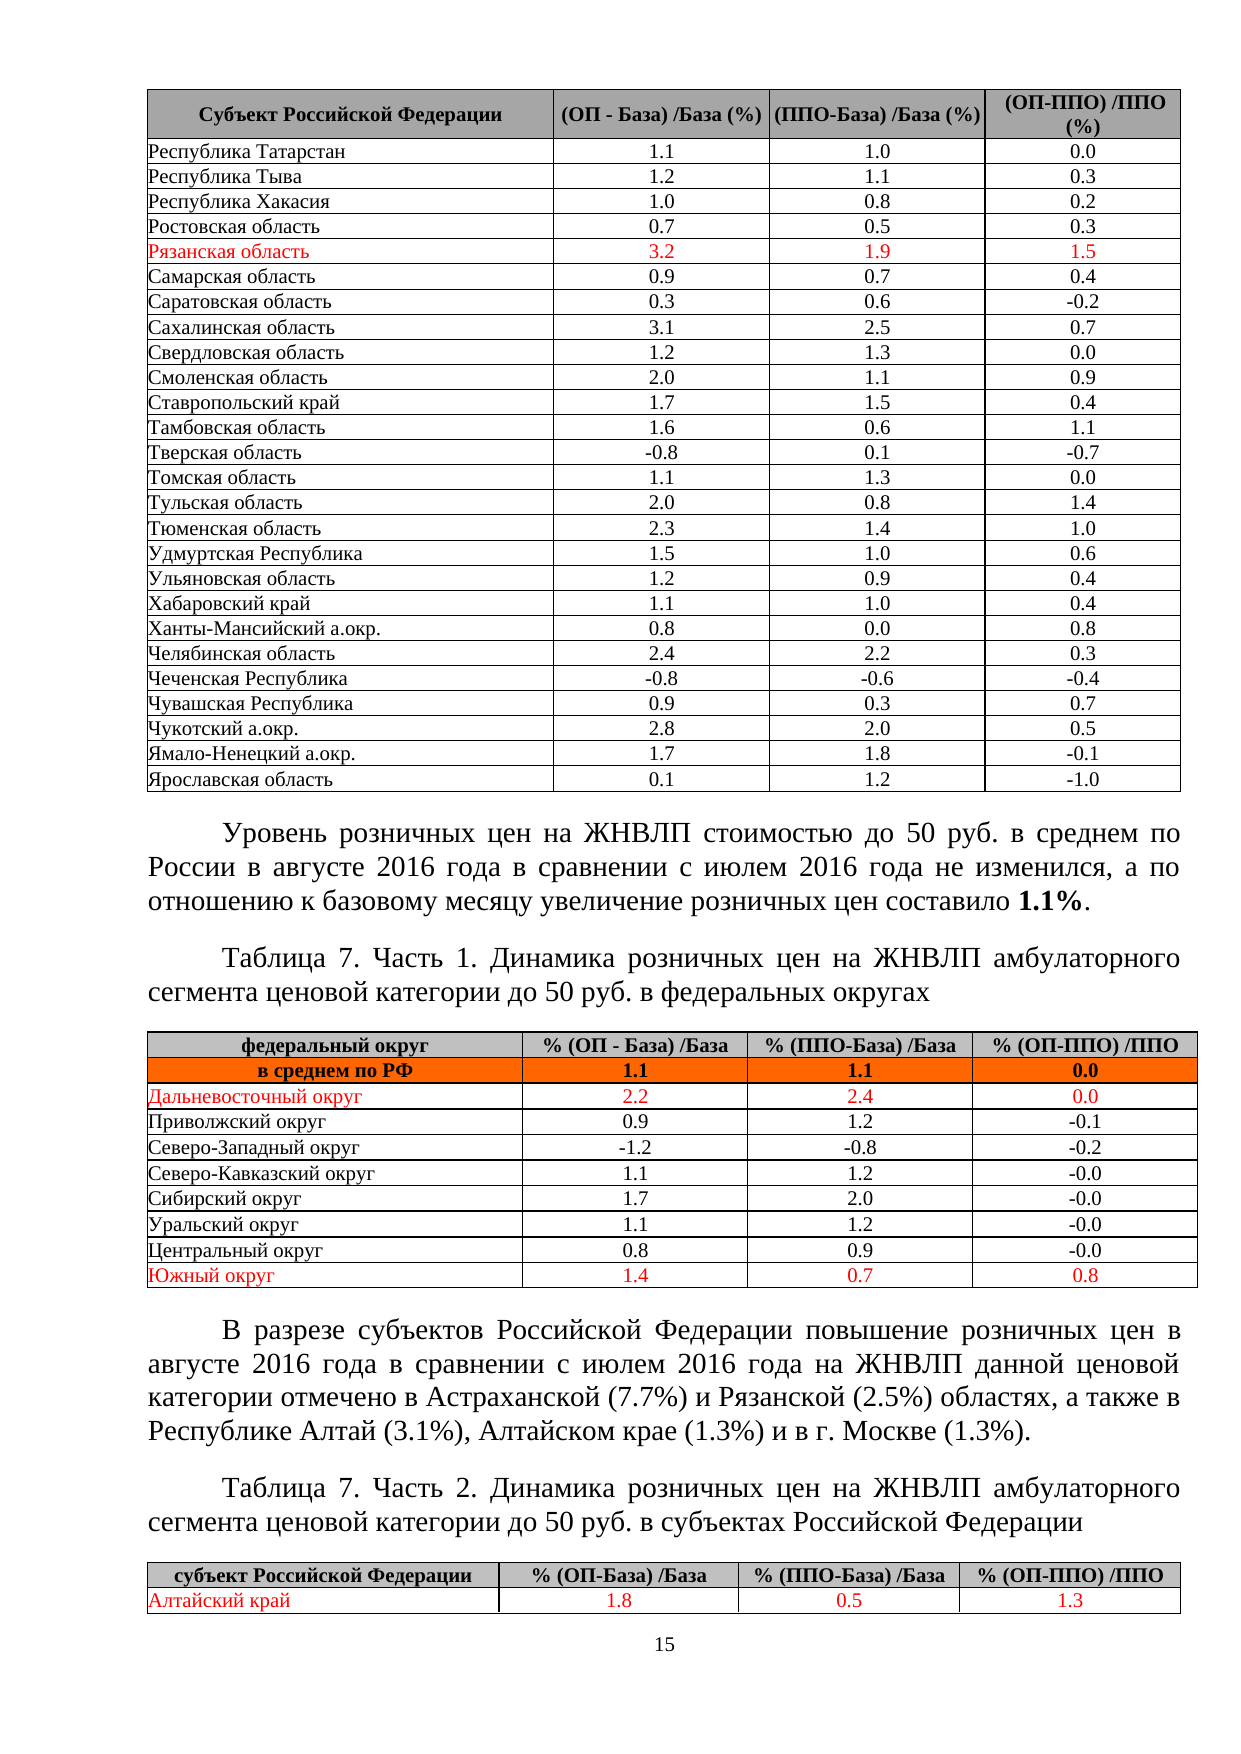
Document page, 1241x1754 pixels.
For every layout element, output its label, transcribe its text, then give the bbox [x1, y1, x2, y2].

table_cell Тверская область [148, 440, 553, 464]
table_cell 0.9 [986, 365, 1180, 389]
table_cell -0.7 [986, 440, 1180, 464]
table_cell 0.5 [986, 716, 1180, 740]
table_cell 0.4 [986, 591, 1180, 615]
table_cell 1.0 [770, 541, 984, 564]
table_cell Чувашская Республика [148, 691, 553, 715]
table_cell Челябинская область [148, 641, 553, 665]
table_cell 0.3 [986, 641, 1180, 665]
table_cell 2.0 [770, 716, 984, 740]
table_cell Южный округ [148, 1263, 522, 1287]
table_cell 1.1 [554, 591, 769, 615]
table_cell 2.4 [554, 641, 769, 665]
table_cell 0.8 [986, 616, 1180, 640]
table_cell 1.1 [523, 1212, 747, 1236]
table_cell Центральный округ [148, 1238, 522, 1262]
table_cell 0.1 [554, 766, 769, 791]
table_cell 1.2 [554, 164, 769, 188]
table_cell Республика Тыва [148, 164, 553, 188]
table_cell Ростовская область [148, 214, 553, 238]
table_cell 1.7 [554, 741, 769, 765]
table_cell 0.0 [986, 340, 1180, 364]
table_cell 0.0 [973, 1084, 1197, 1108]
table_cell 0.4 [986, 566, 1180, 590]
table_cell 1.7 [554, 390, 769, 414]
table_cell 1.1 [986, 415, 1180, 439]
table_cell 1.5 [986, 239, 1180, 263]
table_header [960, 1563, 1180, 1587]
table_cell -0.2 [986, 290, 1180, 313]
table_cell -0.8 [748, 1135, 972, 1159]
table_header % (ППО-База) /База [748, 1033, 972, 1057]
table_header (ППО-База) /База (%) [770, 90, 984, 138]
table_cell 0.9 [523, 1110, 747, 1133]
table_cell 2.4 [748, 1084, 972, 1108]
text Таблица 7. Часть 1. Динамика розничных цен на ЖНВЛП амбулаторного сегмента ценовой категории до 50 руб. в федеральных округах [148, 940, 1181, 1007]
table_cell 1.0 [554, 189, 769, 213]
text Уровень розничных цен на ЖНВЛП стоимостью до 50 руб. в среднем по России в августе 2016 года в сравнении с июлем 2016 года не изменился, а по отношению к базовому месяцу увеличение розничных цен составило 1.1%. [148, 816, 1181, 916]
table_cell Удмуртская Республика [148, 541, 553, 564]
table_cell Хабаровский край [148, 591, 553, 615]
table_cell 0.8 [770, 490, 984, 514]
table_cell 0.3 [986, 214, 1180, 238]
table_cell 1.0 [986, 515, 1180, 539]
table_cell 0.2 [986, 189, 1180, 213]
table_cell 2.2 [523, 1084, 747, 1108]
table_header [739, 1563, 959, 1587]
table_cell Ставропольский край [148, 390, 553, 414]
table_cell Ульяновская область [148, 566, 553, 590]
table_cell 0.7 [554, 214, 769, 238]
table_cell 1.3 [770, 465, 984, 489]
table_cell 2.8 [554, 716, 769, 740]
table_cell 2.2 [770, 641, 984, 665]
table_cell 1.8 [770, 741, 984, 765]
table_cell 0.9 [770, 566, 984, 590]
table_cell 3.1 [554, 315, 769, 339]
table_header Субъект Российской Федерации [148, 90, 553, 138]
table_cell 0.0 [986, 139, 1180, 163]
table_cell -0.0 [973, 1186, 1197, 1210]
table_cell 1.1 [770, 365, 984, 389]
table_cell 1.1 [554, 465, 769, 489]
table_cell 0.0 [973, 1058, 1197, 1082]
table_cell 1.7 [523, 1186, 747, 1210]
table_header (ОП-ППО) /ППО (%) [986, 90, 1180, 138]
table_cell 0.8 [770, 189, 984, 213]
table_cell в среднем по РФ [148, 1058, 522, 1082]
table_cell 1.4 [770, 515, 984, 539]
table_cell Республика Татарстан [148, 139, 553, 163]
table_header % (ОП-ППО) /ППО [973, 1033, 1197, 1057]
table_cell 1.6 [554, 415, 769, 439]
table_cell 0.8 [554, 616, 769, 640]
table_cell Дальневосточный округ [148, 1084, 522, 1108]
table_cell Тамбовская область [148, 415, 553, 439]
table_cell 1.2 [554, 566, 769, 590]
table_cell Ханты-Мансийский а.окр. [148, 616, 553, 640]
table_cell Северо-Кавказский округ [148, 1161, 522, 1185]
table_cell Самарская область [148, 264, 553, 288]
table_cell 0.9 [554, 691, 769, 715]
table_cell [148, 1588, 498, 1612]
table_cell 1.3 [770, 340, 984, 364]
table_cell 0.0 [986, 465, 1180, 489]
table_cell 0.6 [986, 541, 1180, 564]
table_cell -0.2 [973, 1135, 1197, 1159]
table_cell Свердловская область [148, 340, 553, 364]
table_cell 2.0 [554, 365, 769, 389]
table_cell Республика Хакасия [148, 189, 553, 213]
table_cell Приволжский округ [148, 1110, 522, 1133]
table_cell 1.2 [748, 1212, 972, 1236]
table_cell -0.8 [554, 666, 769, 690]
table_cell 0.7 [986, 691, 1180, 715]
table_cell 0.1 [770, 440, 984, 464]
table_cell 0.9 [748, 1238, 972, 1262]
table_header (ОП - База) /База (%) [554, 90, 769, 138]
table_cell -0.1 [986, 741, 1180, 765]
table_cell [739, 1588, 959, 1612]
table_cell 1.9 [770, 239, 984, 263]
table_cell -0.0 [973, 1161, 1197, 1185]
table_cell 1.5 [554, 541, 769, 564]
text Таблица 7. Часть 2. Динамика розничных цен на ЖНВЛП амбулаторного сегмента ценовой категории до 50 руб. в субъектах Российской Федерации [148, 1471, 1181, 1538]
table_cell Сибирский округ [148, 1186, 522, 1210]
table_cell 0.3 [986, 164, 1180, 188]
table_header % (ОП - База) /База [523, 1033, 747, 1057]
table_cell 0.9 [554, 264, 769, 288]
table_cell 0.6 [770, 415, 984, 439]
table_cell Чеченская Республика [148, 666, 553, 690]
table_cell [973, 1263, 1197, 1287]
text В разрезе субъектов Российской Федерации повышение розничных цен в августе 2016 года в сравнении с июлем 2016 года на ЖНВЛП данной ценовой категории отмечено в Астраханской (7.7%) и Рязанской (2.5%) областях, а также в Республике Алтай (3.1%), Алтайском крае (1.3%) и в г. Москве (1.3%). [148, 1312, 1181, 1446]
table_cell 1.1 [523, 1058, 747, 1082]
table_cell Сахалинская область [148, 315, 553, 339]
table_cell 1.2 [554, 340, 769, 364]
table_cell -0.4 [986, 666, 1180, 690]
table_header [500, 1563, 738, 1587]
table_cell 2.0 [554, 490, 769, 514]
table_cell -1.0 [986, 766, 1180, 791]
table_cell 3.2 [554, 239, 769, 263]
table_cell 0.3 [770, 691, 984, 715]
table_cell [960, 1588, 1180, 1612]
table_cell 1.2 [748, 1110, 972, 1133]
table_cell 0.6 [770, 290, 984, 313]
table_cell Рязанская область [148, 239, 553, 263]
table_cell Северо-Западный округ [148, 1135, 522, 1159]
table_cell -0.8 [554, 440, 769, 464]
table_cell 1.4 [523, 1263, 747, 1287]
table_cell 1.0 [770, 591, 984, 615]
table_cell -0.0 [973, 1238, 1197, 1262]
table_cell 0.5 [770, 214, 984, 238]
table_cell 1.1 [748, 1058, 972, 1082]
table_cell 0.7 [986, 315, 1180, 339]
table_cell 2.0 [748, 1186, 972, 1210]
table_cell Тюменская область [148, 515, 553, 539]
table_cell 2.3 [554, 515, 769, 539]
table_cell Ярославская область [148, 766, 553, 791]
table_cell 1.4 [986, 490, 1180, 514]
table_cell 1.1 [770, 164, 984, 188]
table_cell Ямало-Ненецкий а.окр. [148, 741, 553, 765]
table_cell Саратовская область [148, 290, 553, 313]
table_cell Чукотский а.окр. [148, 716, 553, 740]
table_cell -0.0 [973, 1212, 1197, 1236]
table_cell Тульская область [148, 490, 553, 514]
table_cell 0.3 [554, 290, 769, 313]
table_cell -1.2 [523, 1135, 747, 1159]
table_cell 0.4 [986, 390, 1180, 414]
table_cell -0.1 [973, 1110, 1197, 1133]
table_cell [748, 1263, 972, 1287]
table_cell -0.6 [770, 666, 984, 690]
table_cell Смоленская область [148, 365, 553, 389]
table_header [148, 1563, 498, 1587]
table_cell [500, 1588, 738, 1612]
table_cell 1.1 [523, 1161, 747, 1185]
table_cell 1.1 [554, 139, 769, 163]
table_cell Томская область [148, 465, 553, 489]
table_cell 0.0 [770, 616, 984, 640]
table_cell 1.0 [770, 139, 984, 163]
table_cell 1.2 [770, 766, 984, 791]
table_cell 0.8 [523, 1238, 747, 1262]
table_cell 1.2 [748, 1161, 972, 1185]
table_header федеральный округ [148, 1033, 522, 1057]
table_cell Уральский округ [148, 1212, 522, 1236]
table_cell 2.5 [770, 315, 984, 339]
table_cell 0.7 [770, 264, 984, 288]
table_cell 1.5 [770, 390, 984, 414]
table_cell 0.4 [986, 264, 1180, 288]
